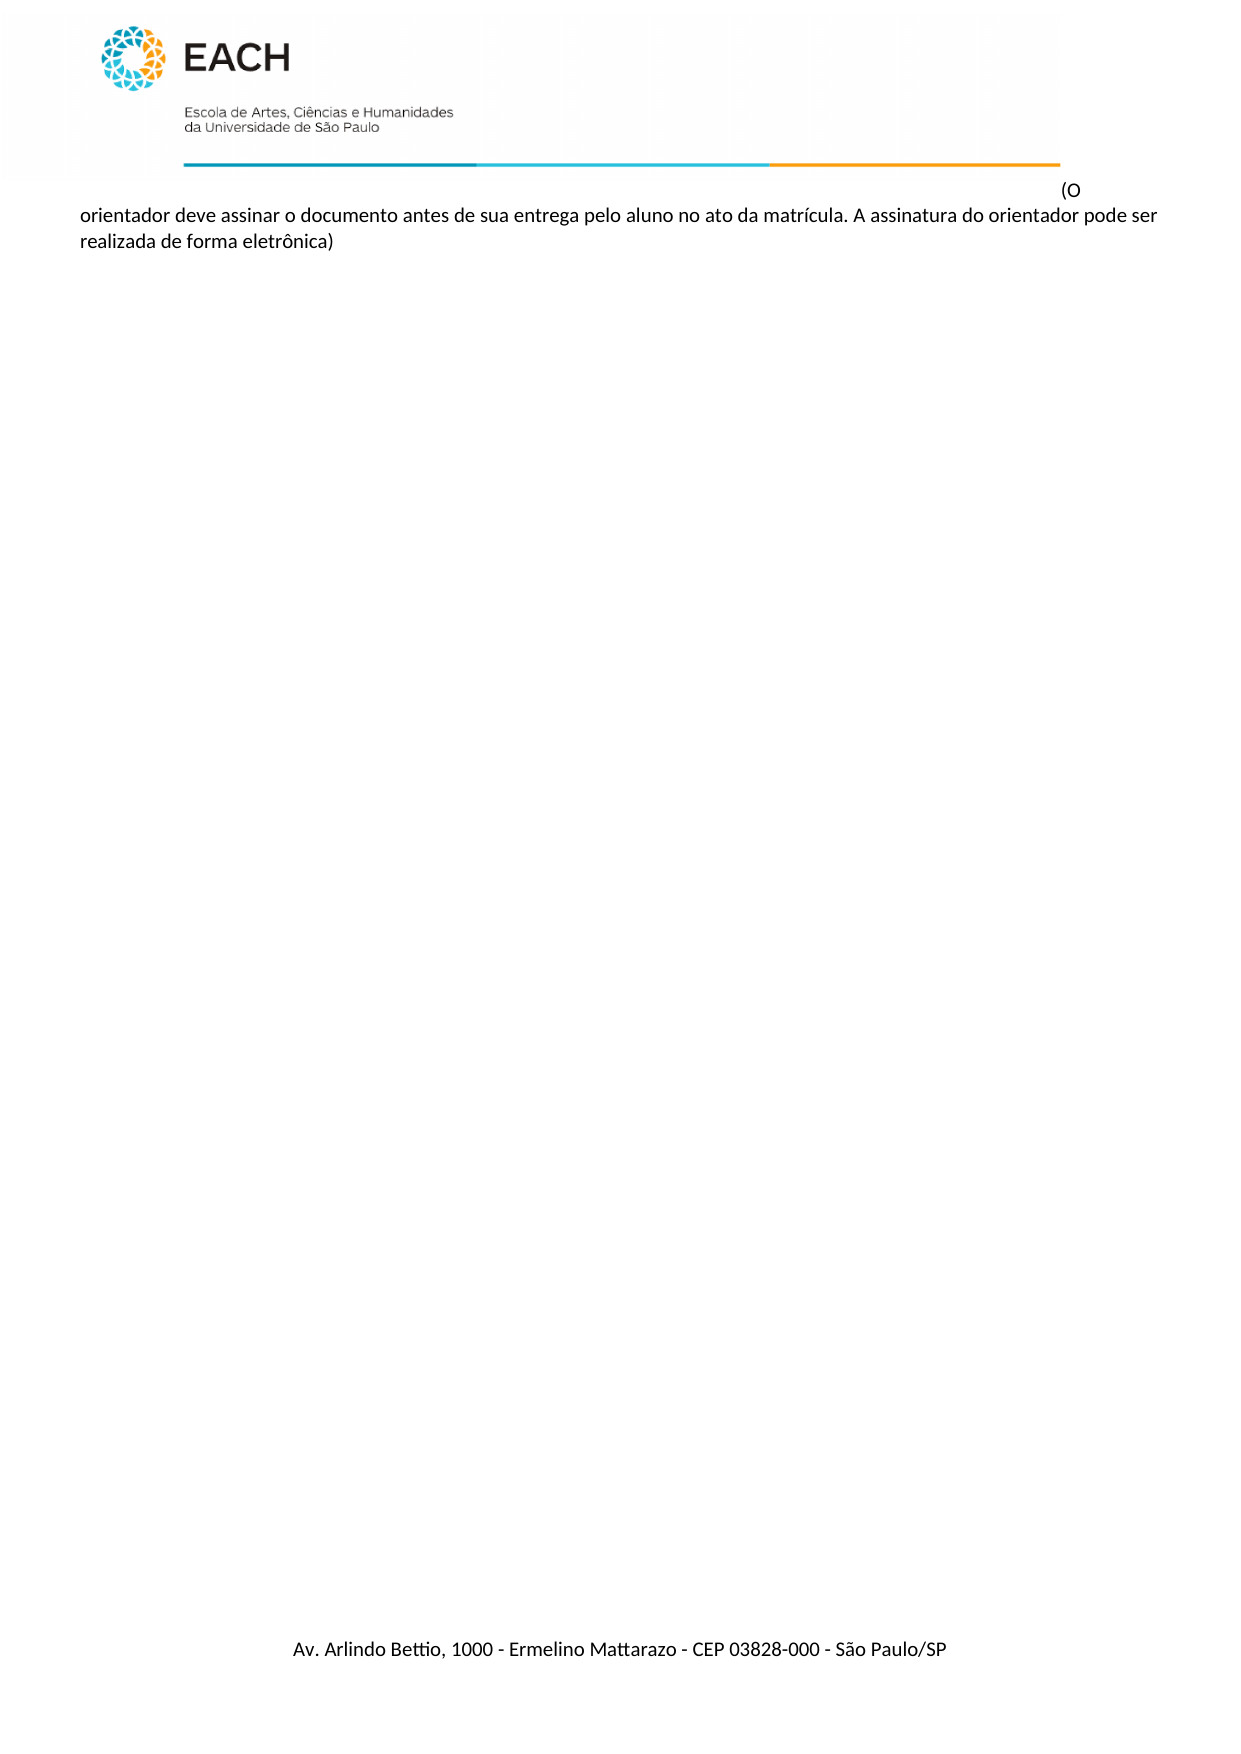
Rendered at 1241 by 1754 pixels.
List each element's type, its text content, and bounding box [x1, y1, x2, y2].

picture [3, 13, 1061, 181]
text (O orientador deve assinar o documento antes de sua entrega pelo aluno no ato da matrícula. A assinatura do orientador pode ser realizada de forma eletrônica) [80, 177, 1161, 253]
